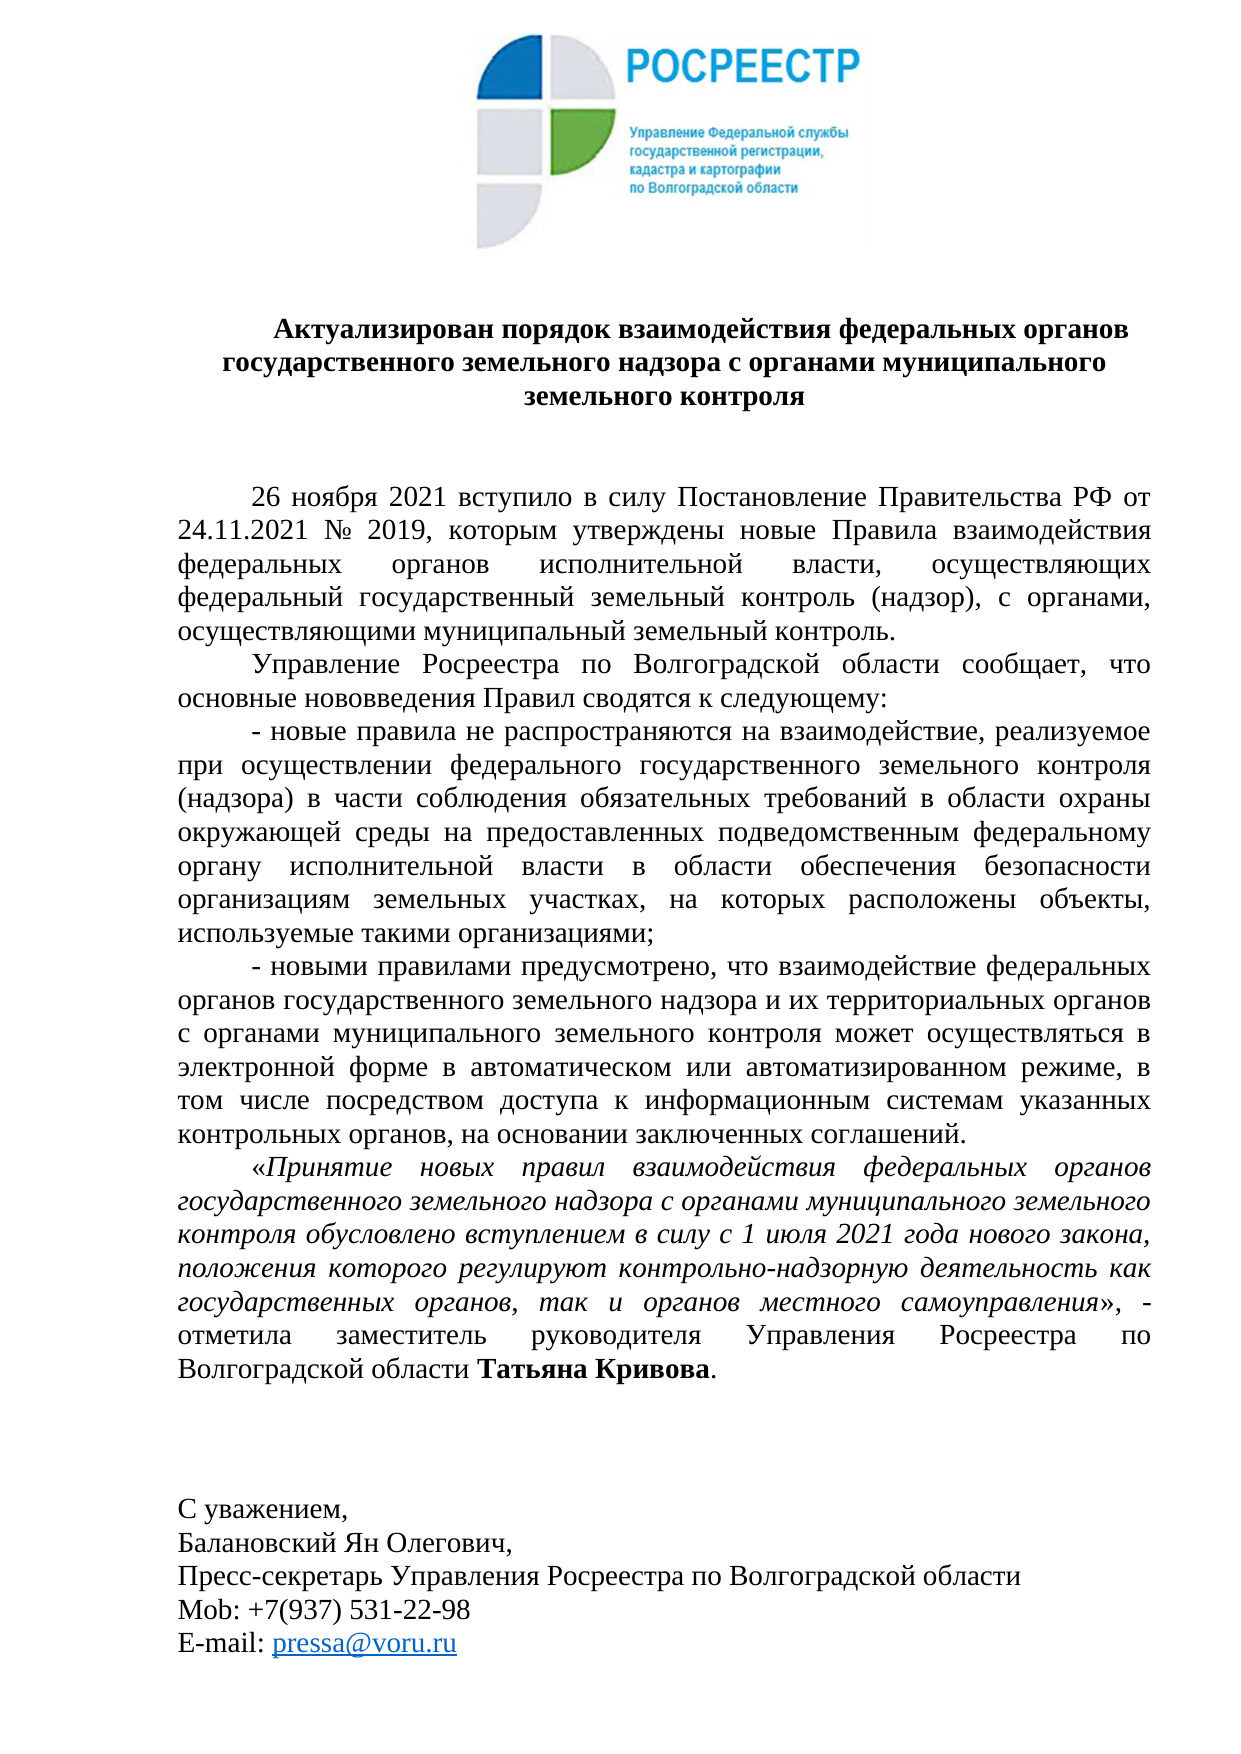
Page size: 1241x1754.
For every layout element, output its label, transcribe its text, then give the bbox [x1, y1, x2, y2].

text - новые правила не распространяются на взаимодействие, реализуемое при осуществлении федерального государственного земельного контроля (надзора) в части соблюдения обязательных требований в области охраны окружающей среды на предоставленных подведомственным федеральному органу исполнительной власти в области обеспечения безопасности организациям земельных участках, на которых расположены объекты, используемые такими организациями; [177, 713, 1152, 948]
text Актуализирован порядок взаимодействия федеральных органов государственного земельного надзора с органами муниципального земельного контроля [177, 311, 1152, 412]
picture [462, 33, 867, 256]
text Mob: +7(937) 531-22-98 [177, 1592, 1152, 1625]
text 26 ноября 2021 вступило в силу Постановление Правительства РФ от 24.11.2021 № 2019, которым утверждены новые Правила взаимодействия федеральных органов исполнительной власти, осуществляющих федеральный государственный земельный контроль (надзор), с органами, осуществляющими муниципальный земельный контроль. [177, 479, 1152, 646]
text - новыми правилами предусмотрено, что взаимодействие федеральных органов государственного земельного надзора и их территориальных органов с органами муниципального земельного контроля может осуществляться в электронной форме в автоматическом или автоматизированном режиме, в том числе посредством доступа к информационным системам указанных контрольных органов, на основании заключенных соглашений. [177, 948, 1152, 1149]
text Пресс-секретарь Управления Росреестра по Волгоградской области [177, 1558, 1152, 1592]
text Балановский Ян Олегович, [177, 1525, 1152, 1558]
text С уважением, [177, 1491, 1152, 1525]
list «Принятие новых правил взаимодействия федеральных органов государственного земельного надзора с органами муниципального земельного контроля обусловлено вступлением в силу с 1 июля 2021 года нового закона, положения которого регулируют контрольно-надзорную деятельность как государственных органов, так и органов местного самоуправления», - отметила заместитель руководителя Управления Росреестра по Волгоградской области Татьяна Кривова. [177, 1149, 1152, 1384]
text Управление Росреестра по Волгоградской области сообщает, что основные нововведения Правил сводятся к следующему: [177, 646, 1152, 713]
text E-mail: pressa@voru.ru [177, 1625, 1152, 1659]
